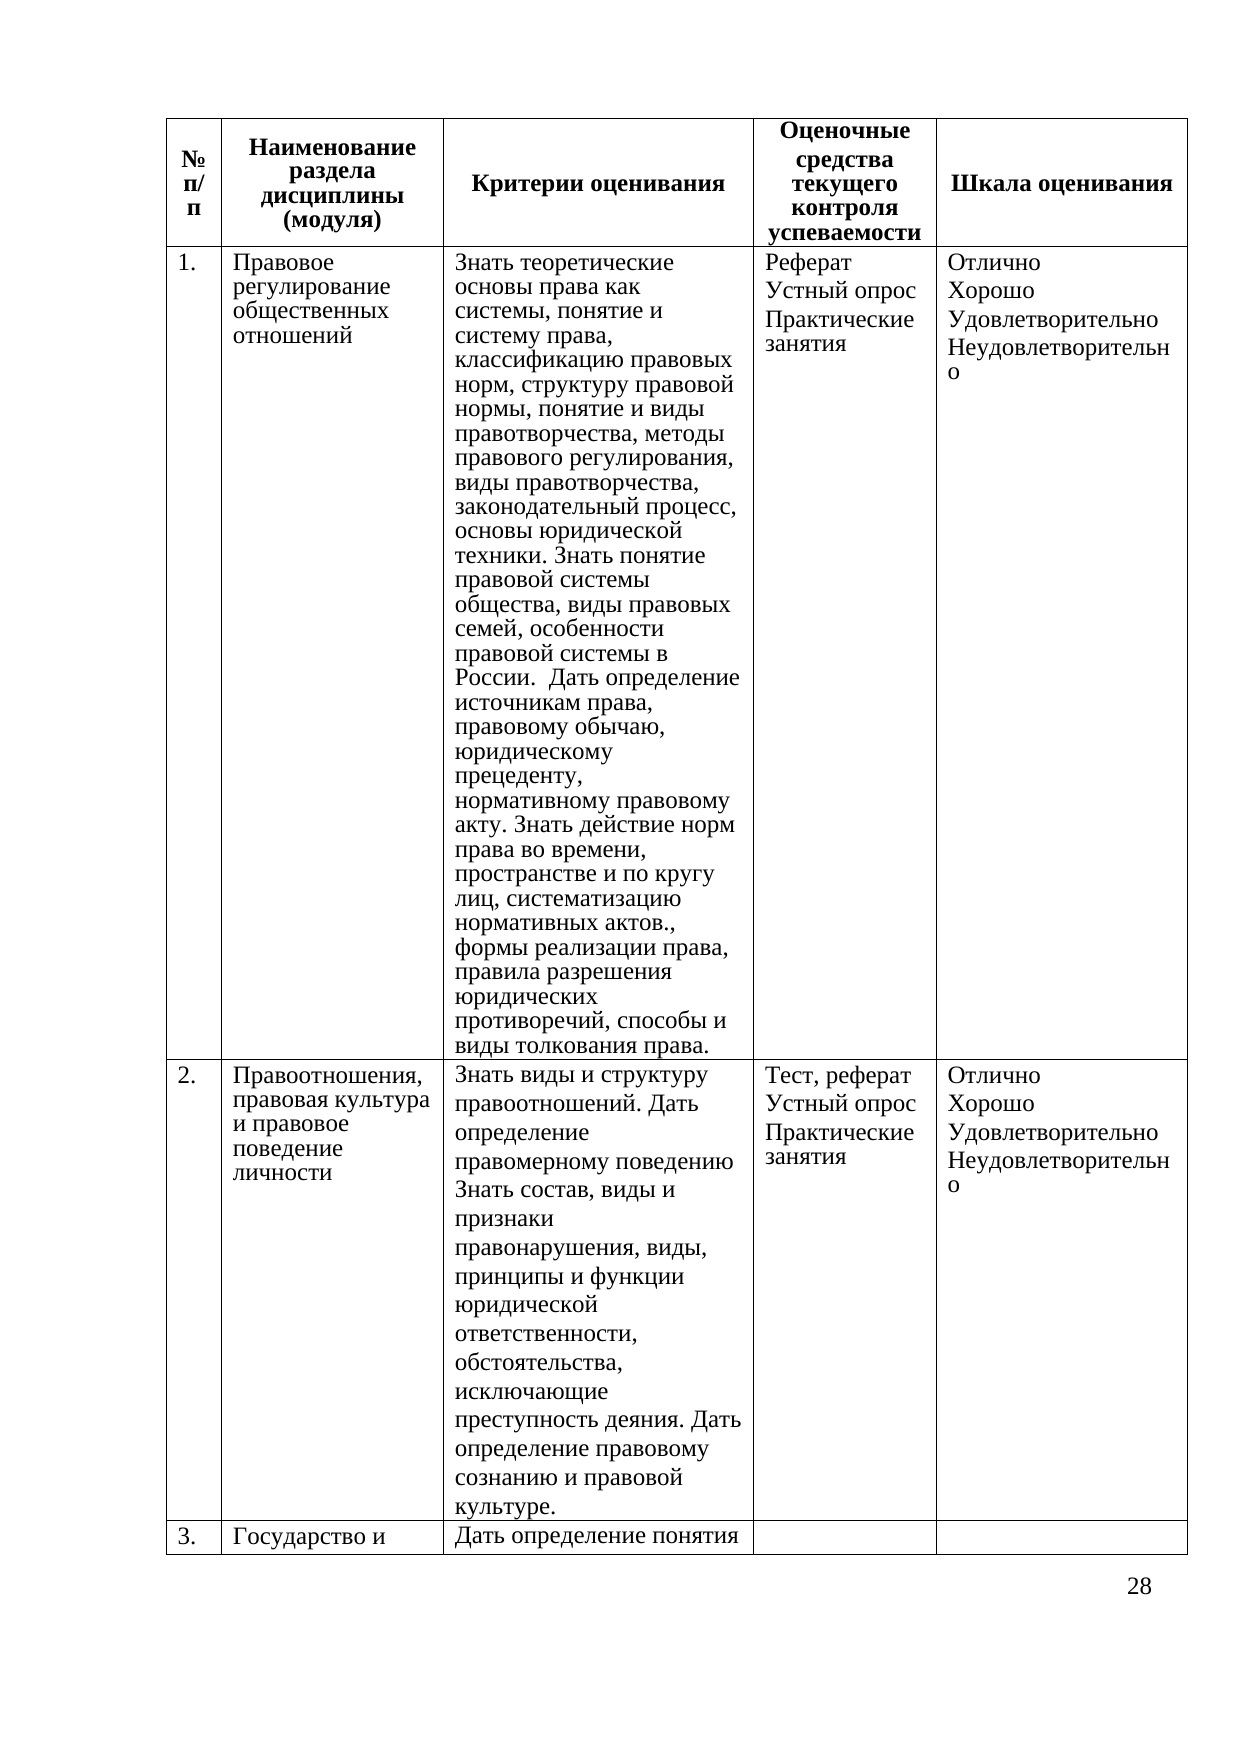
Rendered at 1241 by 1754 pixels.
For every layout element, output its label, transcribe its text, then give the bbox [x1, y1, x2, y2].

table_cell Отлично Хорошо Удовлетворительно Неудовлетворительно [937, 1060, 1187, 1519]
table_cell Реферат Устный опрос Практические занятия [754, 247, 936, 1058]
table_header Шкала оценивания [937, 119, 1187, 246]
table_cell Знать теоретические основы права как системы, понятие и систему права, классификацию правовых норм, структуру правовой нормы, понятие и виды правотворчества, методы правового регулирования, виды правотворчества, законодательный процесс, основы юридической техники. Знать понятие правовой системы общества, виды правовых семей, особенности правовой системы в России. Дать определение источникам права, правовому обычаю, юридическому прецеденту, нормативному правовому акту. Знать действие норм права во времени, пространстве и по кругу лиц, систематизацию нормативных актов., формы реализации права, правила разрешения юридических противоречий, способы и виды толкования права. [444, 247, 753, 1058]
table_cell Тест, реферат Устный опрос Практические занятия [754, 1060, 936, 1519]
table_cell [754, 1521, 936, 1553]
table_cell [937, 1521, 1187, 1553]
table_cell 2. [167, 1060, 221, 1519]
table_cell Знать виды и структуру правоотношений. Дать определение правомерному поведению Знать состав, виды и признаки правонарушения, виды, принципы и функции юридической ответственности, обстоятельства, исключающие преступность деяния. Дать определение правовому сознанию и правовой культуре. [444, 1060, 753, 1519]
table_cell 1. [167, 247, 221, 1058]
table_header Оценочные средства текущего контроля успеваемости [754, 119, 936, 246]
table_header Критерии оценивания [444, 119, 753, 246]
table_cell Правоотношения, правовая культура и правовое поведение личности [222, 1060, 443, 1519]
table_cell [222, 1521, 443, 1553]
table_cell Правовое регулирование общественных отношений [222, 247, 443, 1058]
table_header № п/п [167, 119, 221, 246]
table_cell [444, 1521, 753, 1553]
table_header Наименование раздела дисциплины (модуля) [222, 119, 443, 246]
table_cell Отлично Хорошо Удовлетворительно Неудовлетворительно [937, 247, 1187, 1058]
table_cell 3. [167, 1521, 221, 1553]
